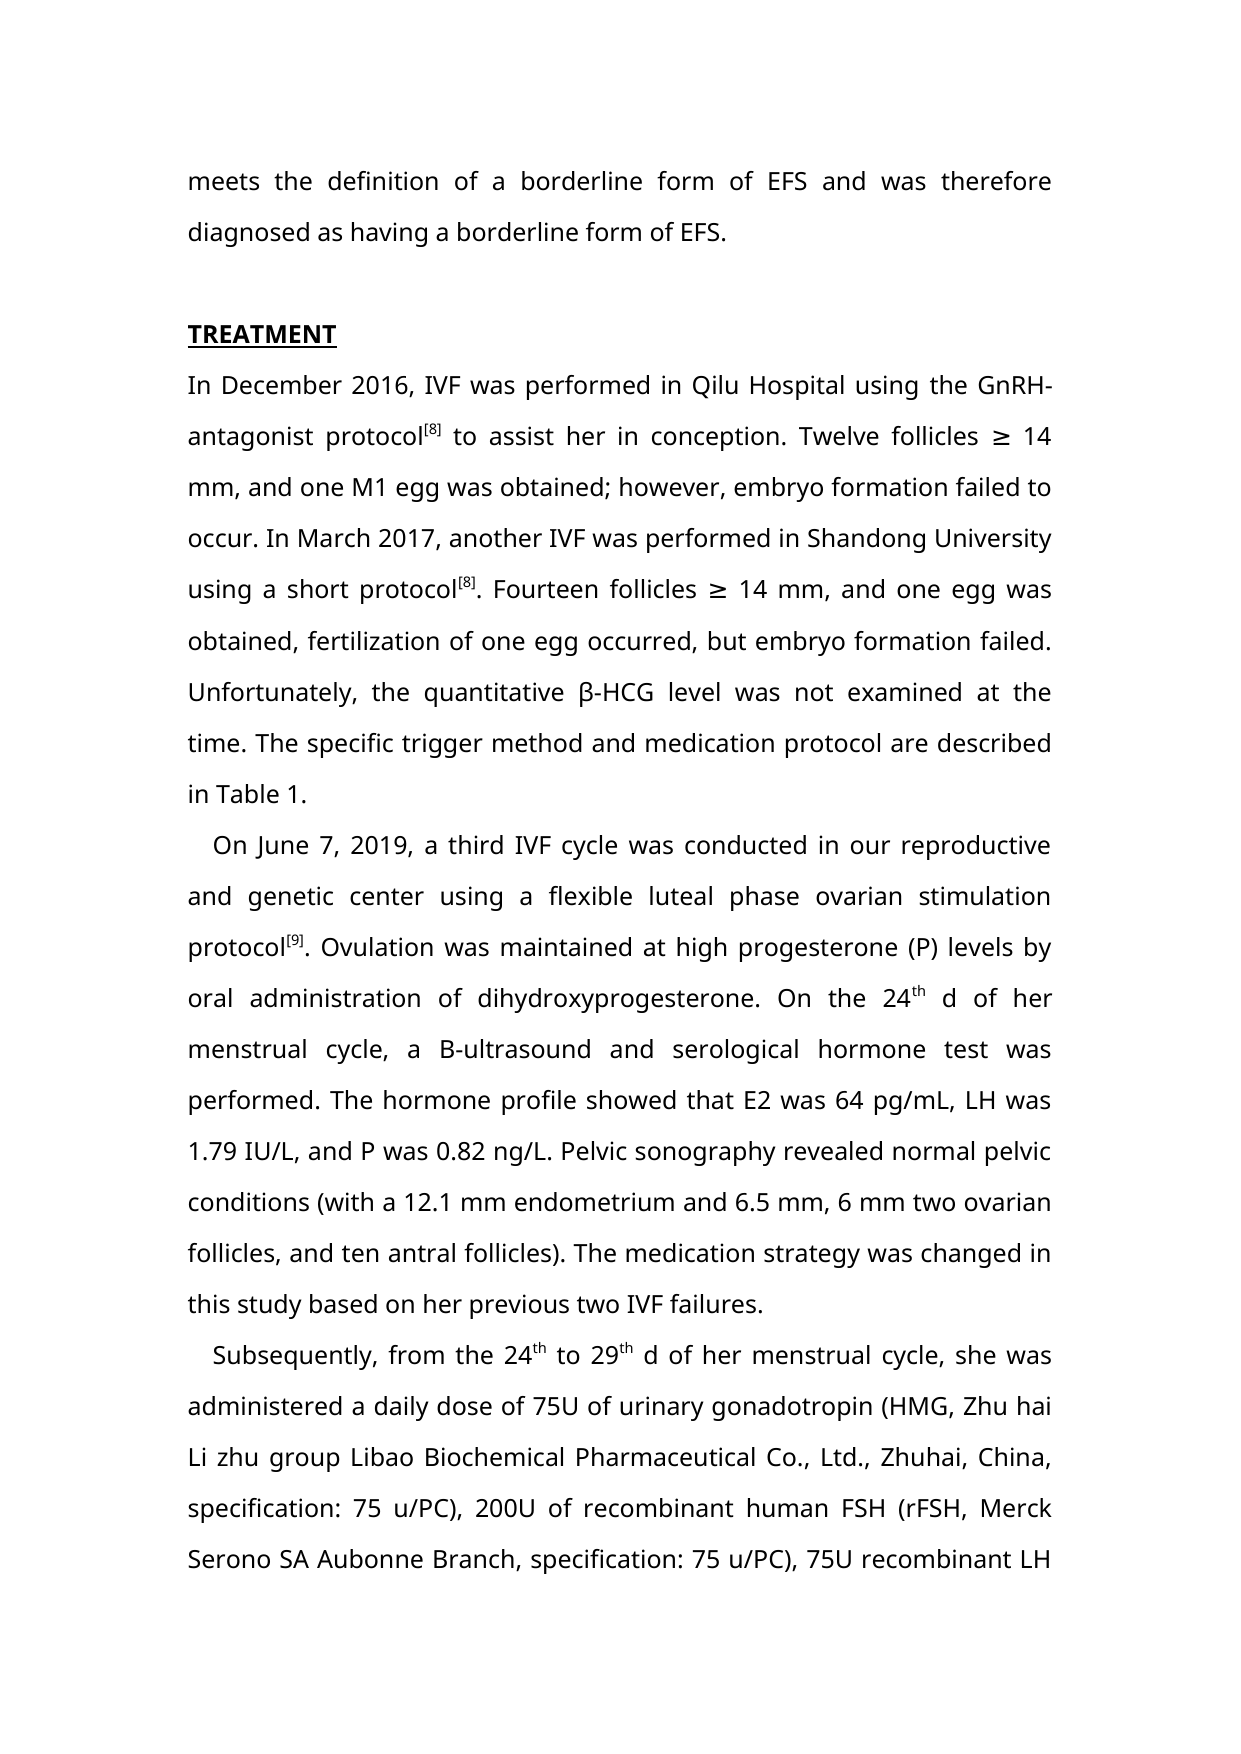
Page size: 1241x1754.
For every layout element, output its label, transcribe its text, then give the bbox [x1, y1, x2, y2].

text TREATMENT [187, 317, 1053, 351]
text On June 7, 2019, a third IVF cycle was conducted in our reproductive and genetic center using a flexible luteal phase ovarian stimulation protocol[9]. Ovulation was maintained at high progesterone (P) levels by oral administration of dihydroxyprogesterone. On the 24th d of her menstrual cycle, a B-ultrasound and serological hormone test was performed. The hormone profile showed that E2 was 64 pg/mL, LH was 1.79 IU/L, and P was 0.82 ng/L. Pelvic sonography revealed normal pelvic conditions (with a 12.1 mm endometrium and 6.5 mm, 6 mm two ovarian follicles, and ten antral follicles). The medication strategy was changed in this study based on her previous two IVF failures. [187, 827, 1053, 1321]
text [187, 1338, 1053, 1576]
text In December 2016, IVF was performed in Qilu Hospital using the GnRH-antagonist protocol[8] to assist her in conception. Twelve follicles ≥ 14 mm, and one M1 egg was obtained; however, embryo formation failed to occur. In March 2017, another IVF was performed in Shandong University using a short protocol[8]. Fourteen follicles ≥ 14 mm, and one egg was obtained, fertilization of one egg occurred, but embryo formation failed. Unfortunately, the quantitative β-HCG level was not examined at the time. The specific trigger method and medication protocol are described in Table 1. [187, 368, 1053, 810]
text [187, 164, 1053, 249]
